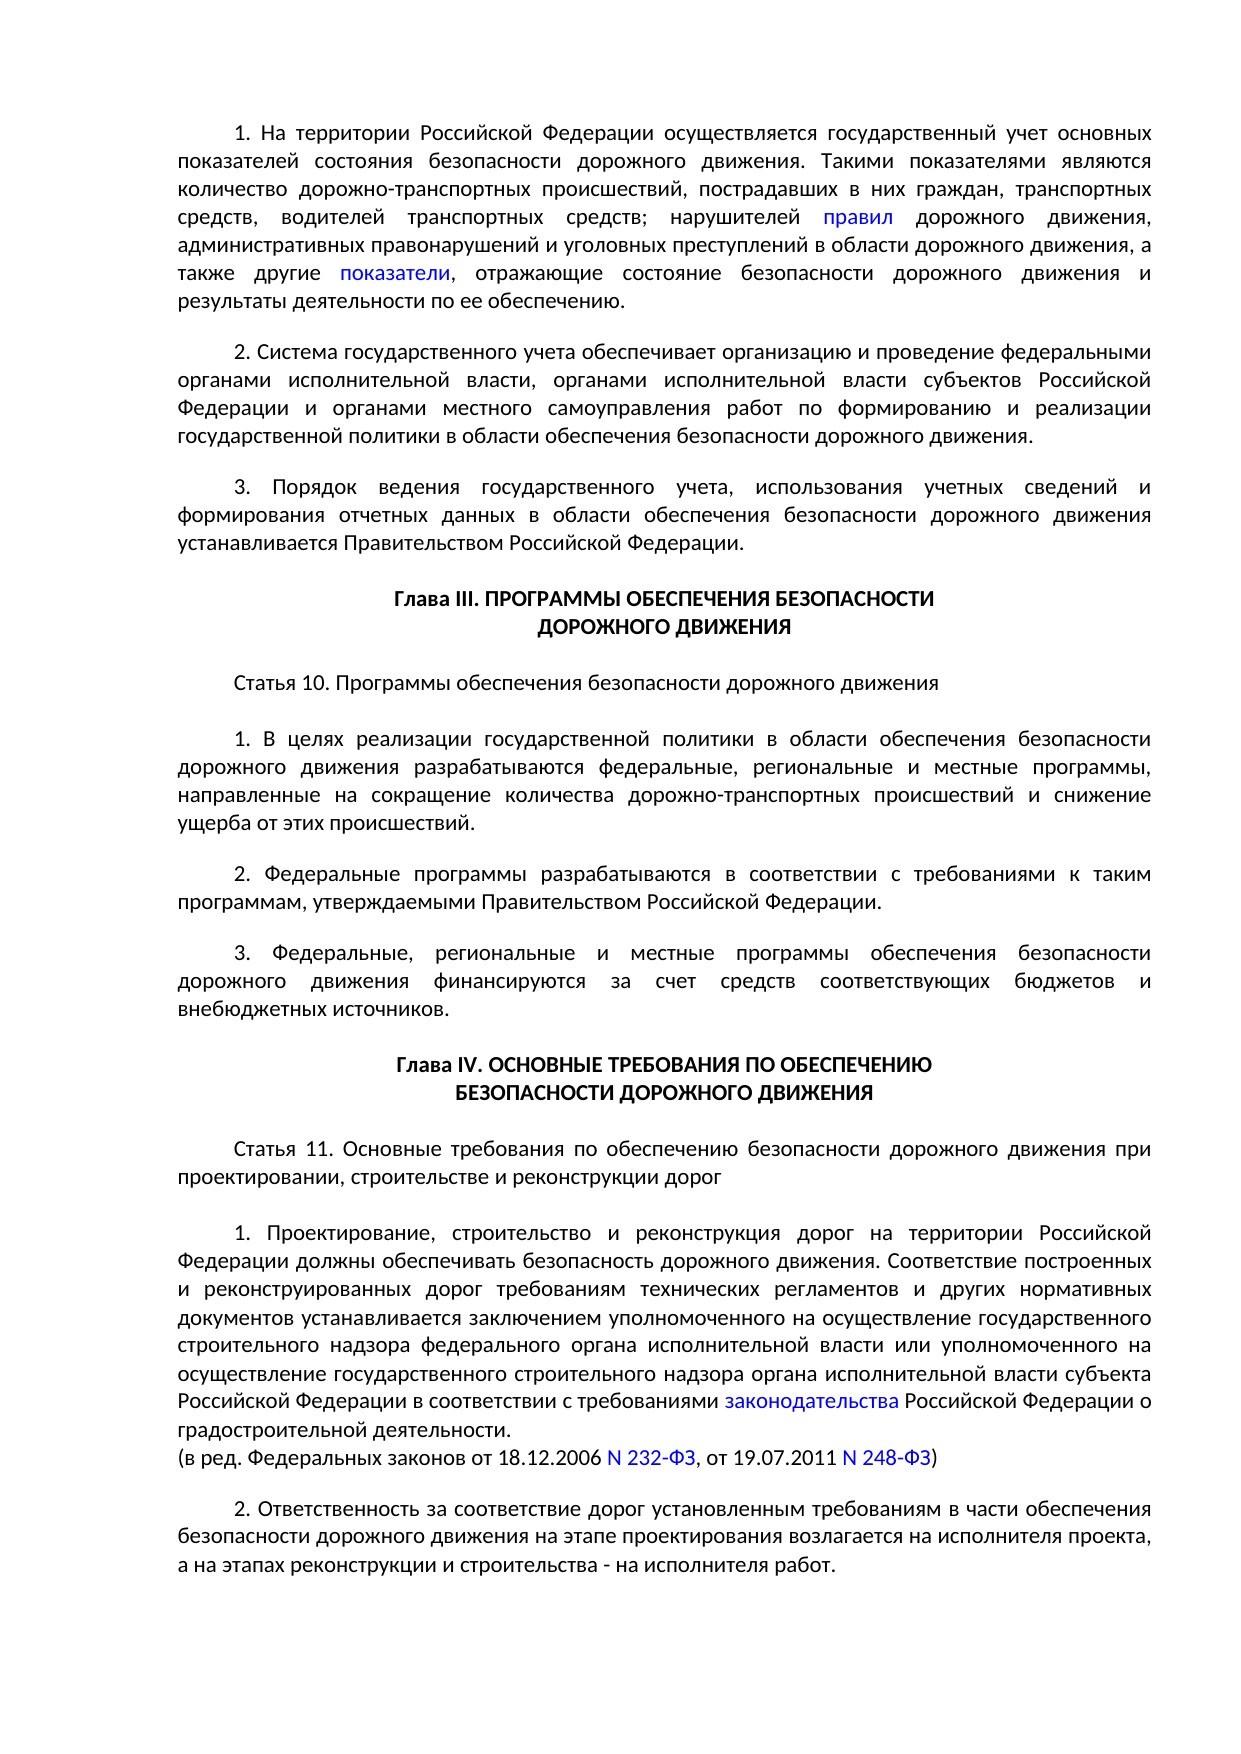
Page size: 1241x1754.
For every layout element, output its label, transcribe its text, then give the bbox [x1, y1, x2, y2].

text 2. Федеральные программы разрабатываются в соответствии с требованиями к таким программам, утверждаемыми Правительством Российской Федерации. [177, 859, 1152, 915]
text 2. Система государственного учета обеспечивает организацию и проведение федеральными органами исполнительной власти, органами исполнительной власти субъектов Российской Федерации и органами местного самоуправления работ по формированию и реализации государственной политики в области обеспечения безопасности дорожного движения. [177, 337, 1152, 449]
title Глава IV. ОСНОВНЫЕ ТРЕБОВАНИЯ ПО ОБЕСПЕЧЕНИЮ [177, 1050, 1152, 1078]
text 1. На территории Российской Федерации осуществляется государственный учет основных показателей состояния безопасности дорожного движения. Такими показателями являются количество дорожно-транспортных происшествий, пострадавших в них граждан, транспортных средств, водителей транспортных средств; нарушителей правил дорожного движения, административных правонарушений и уголовных преступлений в области дорожного движения, а также другие показатели, отражающие состояние безопасности дорожного движения и результаты деятельности по ее обеспечению. [177, 118, 1152, 314]
title ДОРОЖНОГО ДВИЖЕНИЯ [177, 612, 1152, 640]
text 1. В целях реализации государственной политики в области обеспечения безопасности дорожного движения разрабатываются федеральные, региональные и местные программы, направленные на сокращение количества дорожно-транспортных происшествий и снижение ущерба от этих происшествий. [177, 724, 1152, 836]
title БЕЗОПАСНОСТИ ДОРОЖНОГО ДВИЖЕНИЯ [177, 1078, 1152, 1106]
text 3. Федеральные, региональные и местные программы обеспечения безопасности дорожного движения финансируются за счет средств соответствующих бюджетов и внебюджетных источников. [177, 938, 1152, 1022]
text (в ред. Федеральных законов от 18.12.2006 N 232-ФЗ, от 19.07.2011 N 248-ФЗ) [177, 1443, 1152, 1471]
text Статья 10. Программы обеспечения безопасности дорожного движения [177, 668, 1152, 696]
text 3. Порядок ведения государственного учета, использования учетных сведений и формирования отчетных данных в области обеспечения безопасности дорожного движения устанавливается Правительством Российской Федерации. [177, 472, 1152, 556]
text 2. Ответственность за соответствие дорог установленным требованиям в части обеспечения безопасности дорожного движения на этапе проектирования возлагается на исполнителя проекта, а на этапах реконструкции и строительства - на исполнителя работ. [177, 1494, 1152, 1578]
text Статья 11. Основные требования по обеспечению безопасности дорожного движения при проектировании, строительстве и реконструкции дорог [177, 1134, 1152, 1191]
text 1. Проектирование, строительство и реконструкция дорог на территории Российской Федерации должны обеспечивать безопасность дорожного движения. Соответствие построенных и реконструированных дорог требованиям технических регламентов и других нормативных документов устанавливается заключением уполномоченного на осуществление государственного строительного надзора федерального органа исполнительной власти или уполномоченного на осуществление государственного строительного надзора органа исполнительной власти субъекта Российской Федерации в соответствии с требованиями законодательства Российской Федерации о градостроительной деятельности. [177, 1218, 1152, 1443]
title Глава III. ПРОГРАММЫ ОБЕСПЕЧЕНИЯ БЕЗОПАСНОСТИ [177, 584, 1152, 612]
